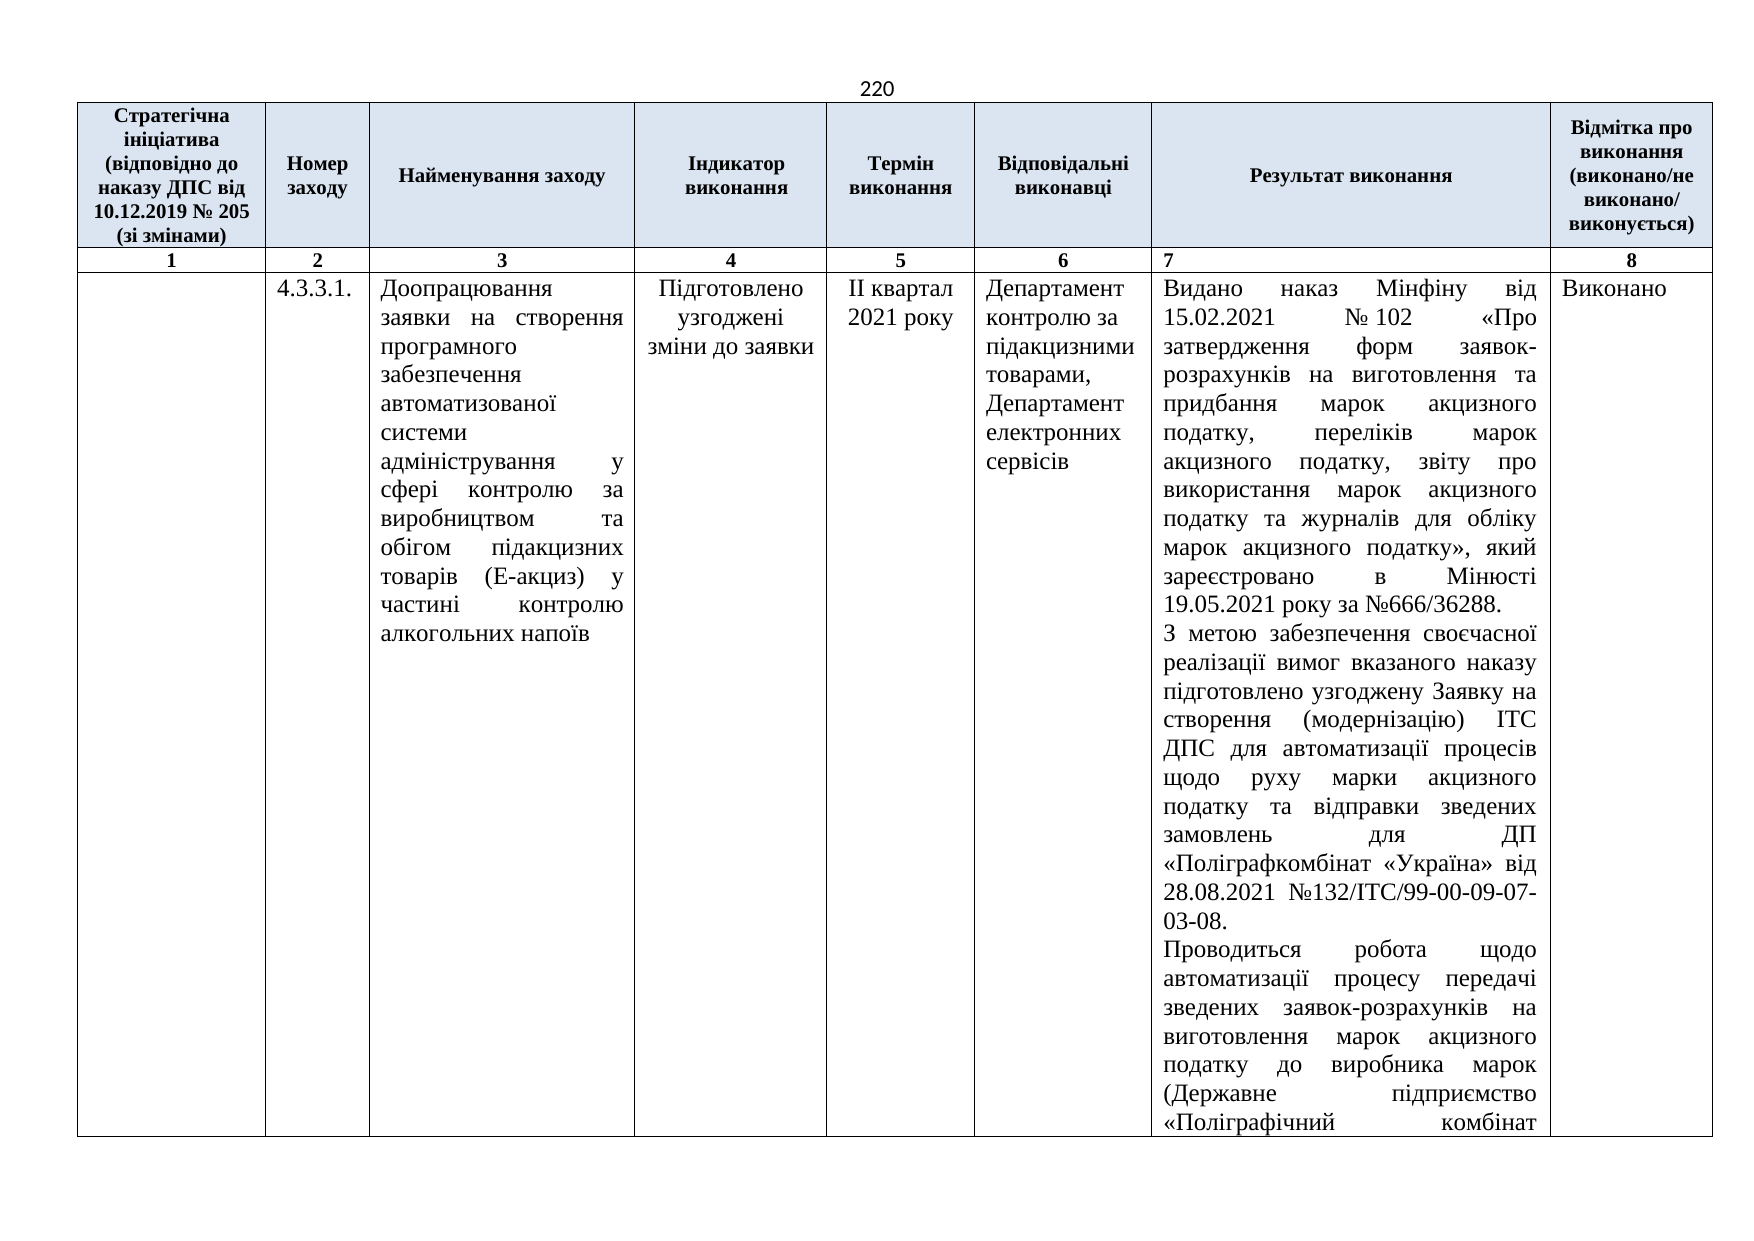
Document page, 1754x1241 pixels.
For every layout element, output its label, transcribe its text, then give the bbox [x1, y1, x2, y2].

table_header Номер заходу [266, 103, 369, 247]
table_header Результат виконання [1152, 103, 1550, 247]
table_cell 5 [827, 248, 974, 272]
table_header Відповідальні виконавці [975, 103, 1151, 247]
table_cell 2 [266, 248, 369, 272]
table_header Відмітка про виконання (виконано/не виконано/ виконується) [1551, 103, 1712, 247]
table_cell 4.3.3.1. [266, 273, 369, 1136]
table_cell Виконано [1551, 273, 1712, 1136]
table_cell Департамент контролю за підакцизними товарами, Департамент електронних сервісів [975, 273, 1151, 1136]
table_header Найменування заходу [370, 103, 634, 247]
table_cell 6 [975, 248, 1151, 272]
table_header Індикатор виконання [635, 103, 826, 247]
table_cell Підготовлено узгоджені зміни до заявки [635, 273, 826, 1136]
table_cell ІІ квартал 2021 року [827, 273, 974, 1136]
table_cell 1 [78, 248, 265, 272]
table_cell 3 [370, 248, 634, 272]
table_cell 4 [635, 248, 826, 272]
table_header Термін виконання [827, 103, 974, 247]
table_header Стратегічна ініціатива (відповідно до наказу ДПС від 10.12.2019 № 205 (зі змінами) [78, 103, 265, 247]
table_cell 8 [1551, 248, 1712, 272]
table_cell 7 [1152, 248, 1550, 272]
